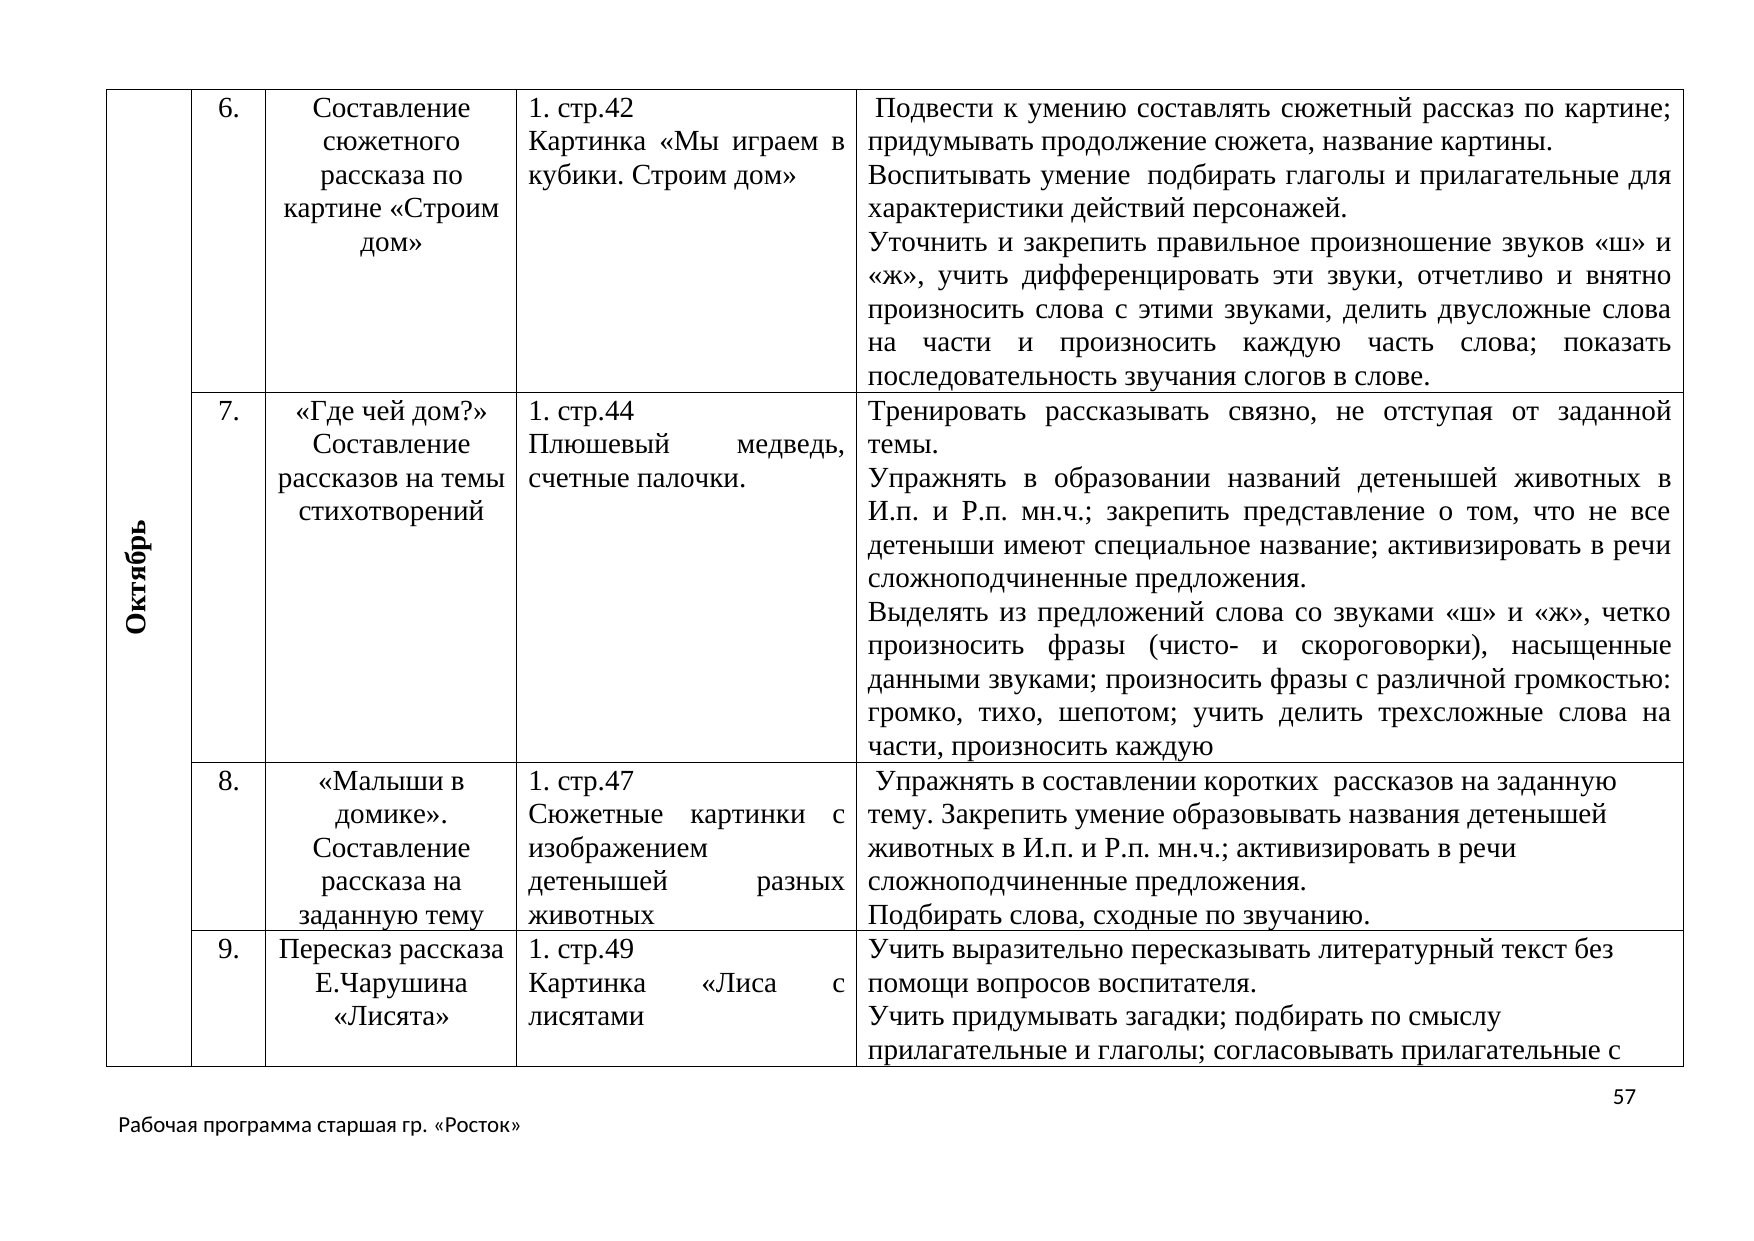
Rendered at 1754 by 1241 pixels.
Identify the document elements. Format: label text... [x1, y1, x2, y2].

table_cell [517, 931, 856, 1066]
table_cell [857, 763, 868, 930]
table_cell 6. [192, 90, 265, 392]
table_cell «Малыши в домике». Составление рассказа на заданную тему [266, 763, 516, 930]
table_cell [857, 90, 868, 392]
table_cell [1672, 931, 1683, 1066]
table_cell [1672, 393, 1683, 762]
table_cell Октябрь [107, 90, 191, 1066]
table_cell Составление сюжетного рассказа по картине «Строим дом» [266, 90, 516, 392]
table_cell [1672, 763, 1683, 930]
table_cell «Где чей дом?» Составление рассказов на темы стихотворений [266, 393, 516, 762]
table_cell 1. стр.47 Сюжетные картинки с изображением детенышей разных животных [517, 763, 856, 930]
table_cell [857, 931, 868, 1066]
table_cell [266, 931, 516, 1066]
table_cell 9. [192, 931, 265, 1066]
table_cell 1. стр.42 Картинка «Мы играем в кубики. Строим дом» [517, 90, 856, 392]
table_cell 8. [192, 763, 265, 930]
table_cell 1. стр.44 Плюшевый медведь, счетные палочки. [517, 393, 856, 762]
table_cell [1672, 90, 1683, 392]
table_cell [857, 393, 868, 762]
table_cell 7. [192, 393, 265, 762]
